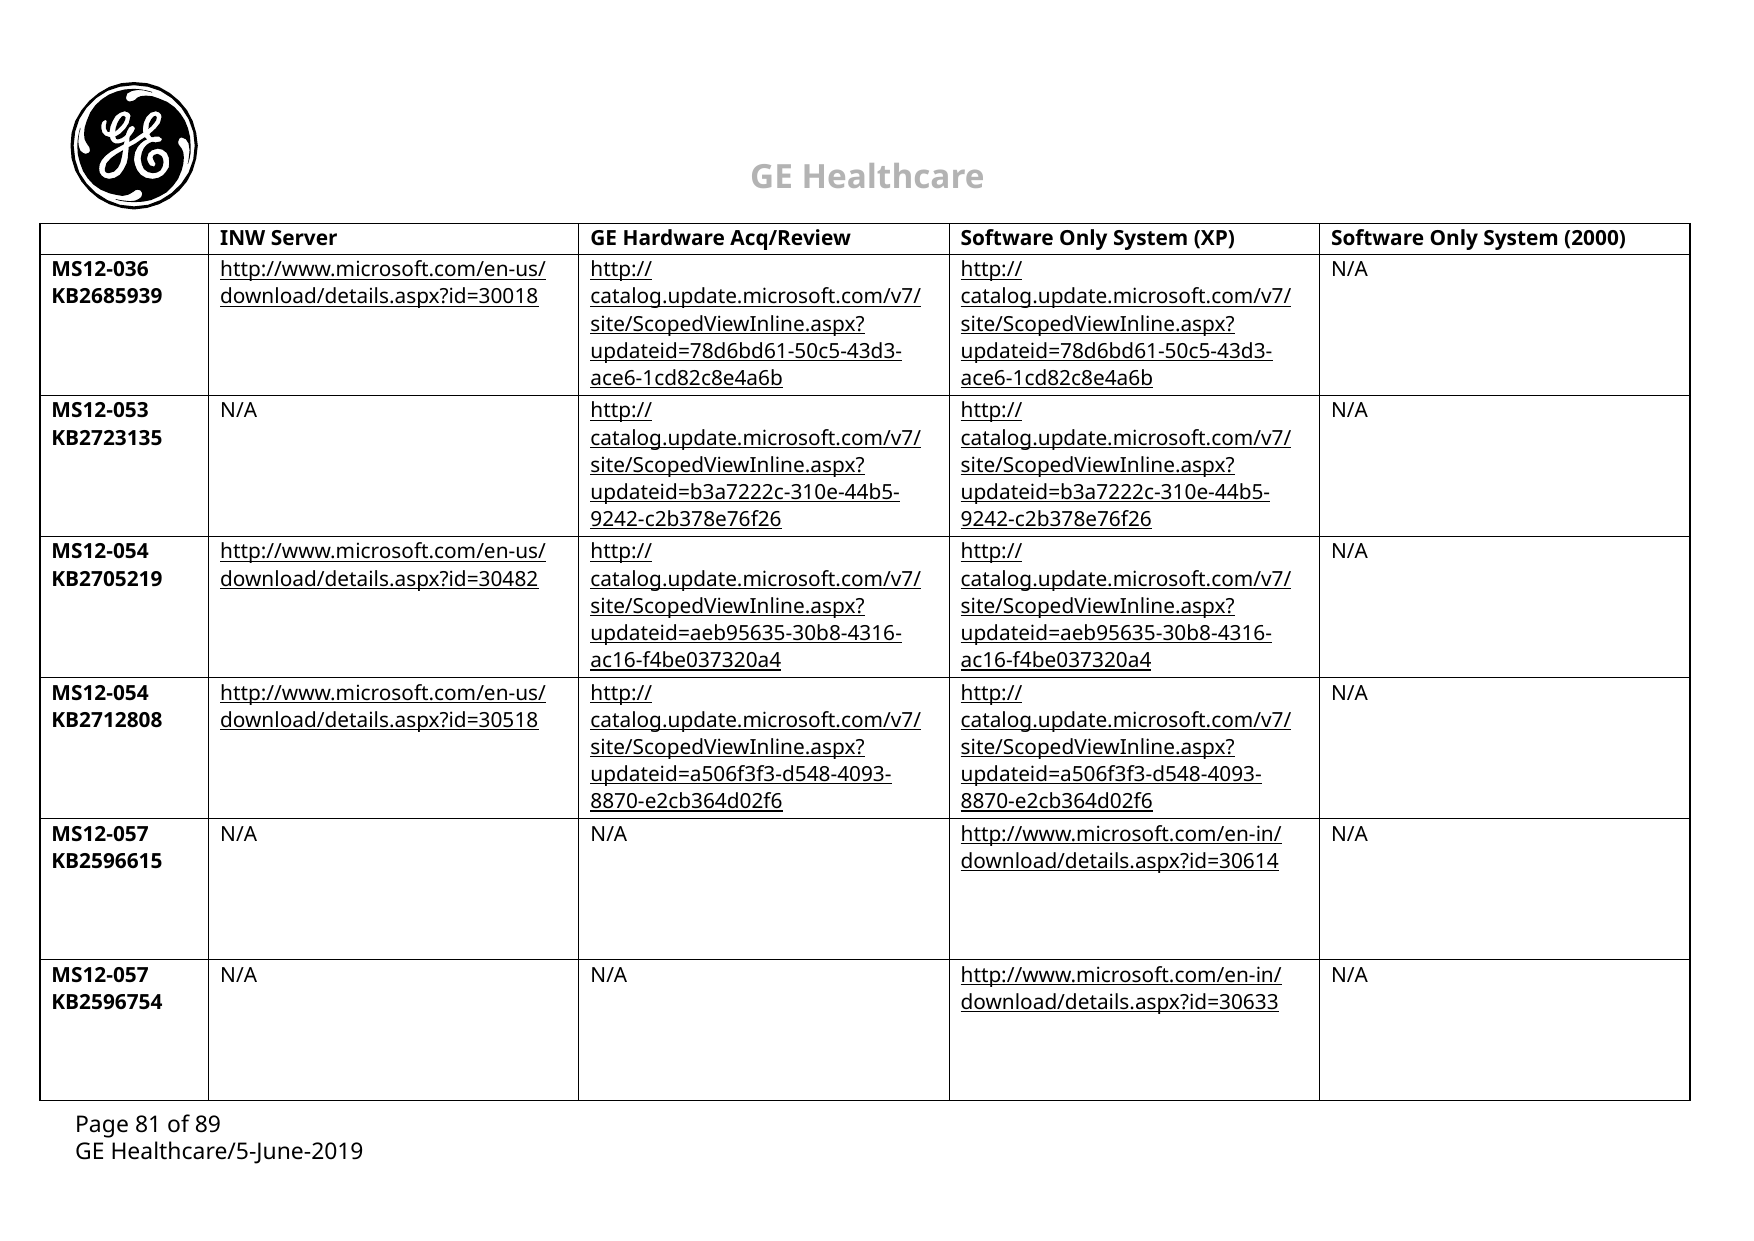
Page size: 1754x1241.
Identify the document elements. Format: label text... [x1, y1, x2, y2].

table_cell http://catalog.update.microsoft.com/v7/site/ScopedViewInline.aspx?updateid=b3a7222c-310e-44b5-9242-c2b378e76f26 [950, 396, 1319, 536]
table_cell http://www.microsoft.com/en-us/download/details.aspx?id=30518 [209, 678, 578, 818]
table_cell http://www.microsoft.com/en-in/download/details.aspx?id=30614 [950, 819, 1319, 959]
table_cell N/A [1320, 960, 1689, 1100]
table_cell MS12-054 KB2712808 [41, 678, 208, 818]
table_header INW Server [209, 224, 578, 254]
table_cell MS12-036 KB2685939 [41, 255, 208, 395]
table_cell http://catalog.update.microsoft.com/v7/site/ScopedViewInline.aspx?updateid=a506f3f3-d548-4093-8870-e2cb364d02f6 [579, 678, 949, 818]
table_cell N/A [1320, 819, 1689, 959]
table_cell N/A [1320, 396, 1689, 536]
table_header GE Hardware Acq/Review [579, 224, 949, 254]
table_cell N/A [1320, 678, 1689, 818]
table_cell http://www.microsoft.com/en-us/download/details.aspx?id=30482 [209, 537, 578, 677]
table_cell MS12-054 KB2705219 [41, 537, 208, 677]
table_cell N/A [1320, 537, 1689, 677]
table_cell http://catalog.update.microsoft.com/v7/site/ScopedViewInline.aspx?updateid=b3a7222c-310e-44b5-9242-c2b378e76f26 [579, 396, 949, 536]
table_cell N/A [209, 960, 578, 1100]
table_cell http://catalog.update.microsoft.com/v7/site/ScopedViewInline.aspx?updateid=aeb95635-30b8-4316-ac16-f4be037320a4 [579, 537, 949, 677]
table_cell N/A [579, 819, 949, 959]
table_cell MS12-057 KB2596615 [41, 819, 208, 959]
table_cell MS12-053 KB2723135 [41, 396, 208, 536]
table_cell N/A [209, 396, 578, 536]
table_cell N/A [1320, 255, 1689, 395]
table_cell MS12-057 KB2596754 [41, 960, 208, 1100]
table_header Software Only System (2000) [1320, 224, 1689, 254]
table_header [41, 224, 208, 254]
table_cell http://catalog.update.microsoft.com/v7/site/ScopedViewInline.aspx?updateid=a506f3f3-d548-4093-8870-e2cb364d02f6 [950, 678, 1319, 818]
table_cell http://www.microsoft.com/en-us/download/details.aspx?id=30018 [209, 255, 578, 395]
table_header Software Only System (XP) [950, 224, 1319, 254]
table_cell http://www.microsoft.com/en-in/download/details.aspx?id=30633 [950, 960, 1319, 1100]
table_cell N/A [209, 819, 578, 959]
table_cell N/A [579, 960, 949, 1100]
table_cell http://catalog.update.microsoft.com/v7/site/ScopedViewInline.aspx?updateid=78d6bd61-50c5-43d3-ace6-1cd82c8e4a6b [950, 255, 1319, 395]
table_cell http://catalog.update.microsoft.com/v7/site/ScopedViewInline.aspx?updateid=78d6bd61-50c5-43d3-ace6-1cd82c8e4a6b [579, 255, 949, 395]
table_cell http://catalog.update.microsoft.com/v7/site/ScopedViewInline.aspx?updateid=aeb95635-30b8-4316-ac16-f4be037320a4 [950, 537, 1319, 677]
